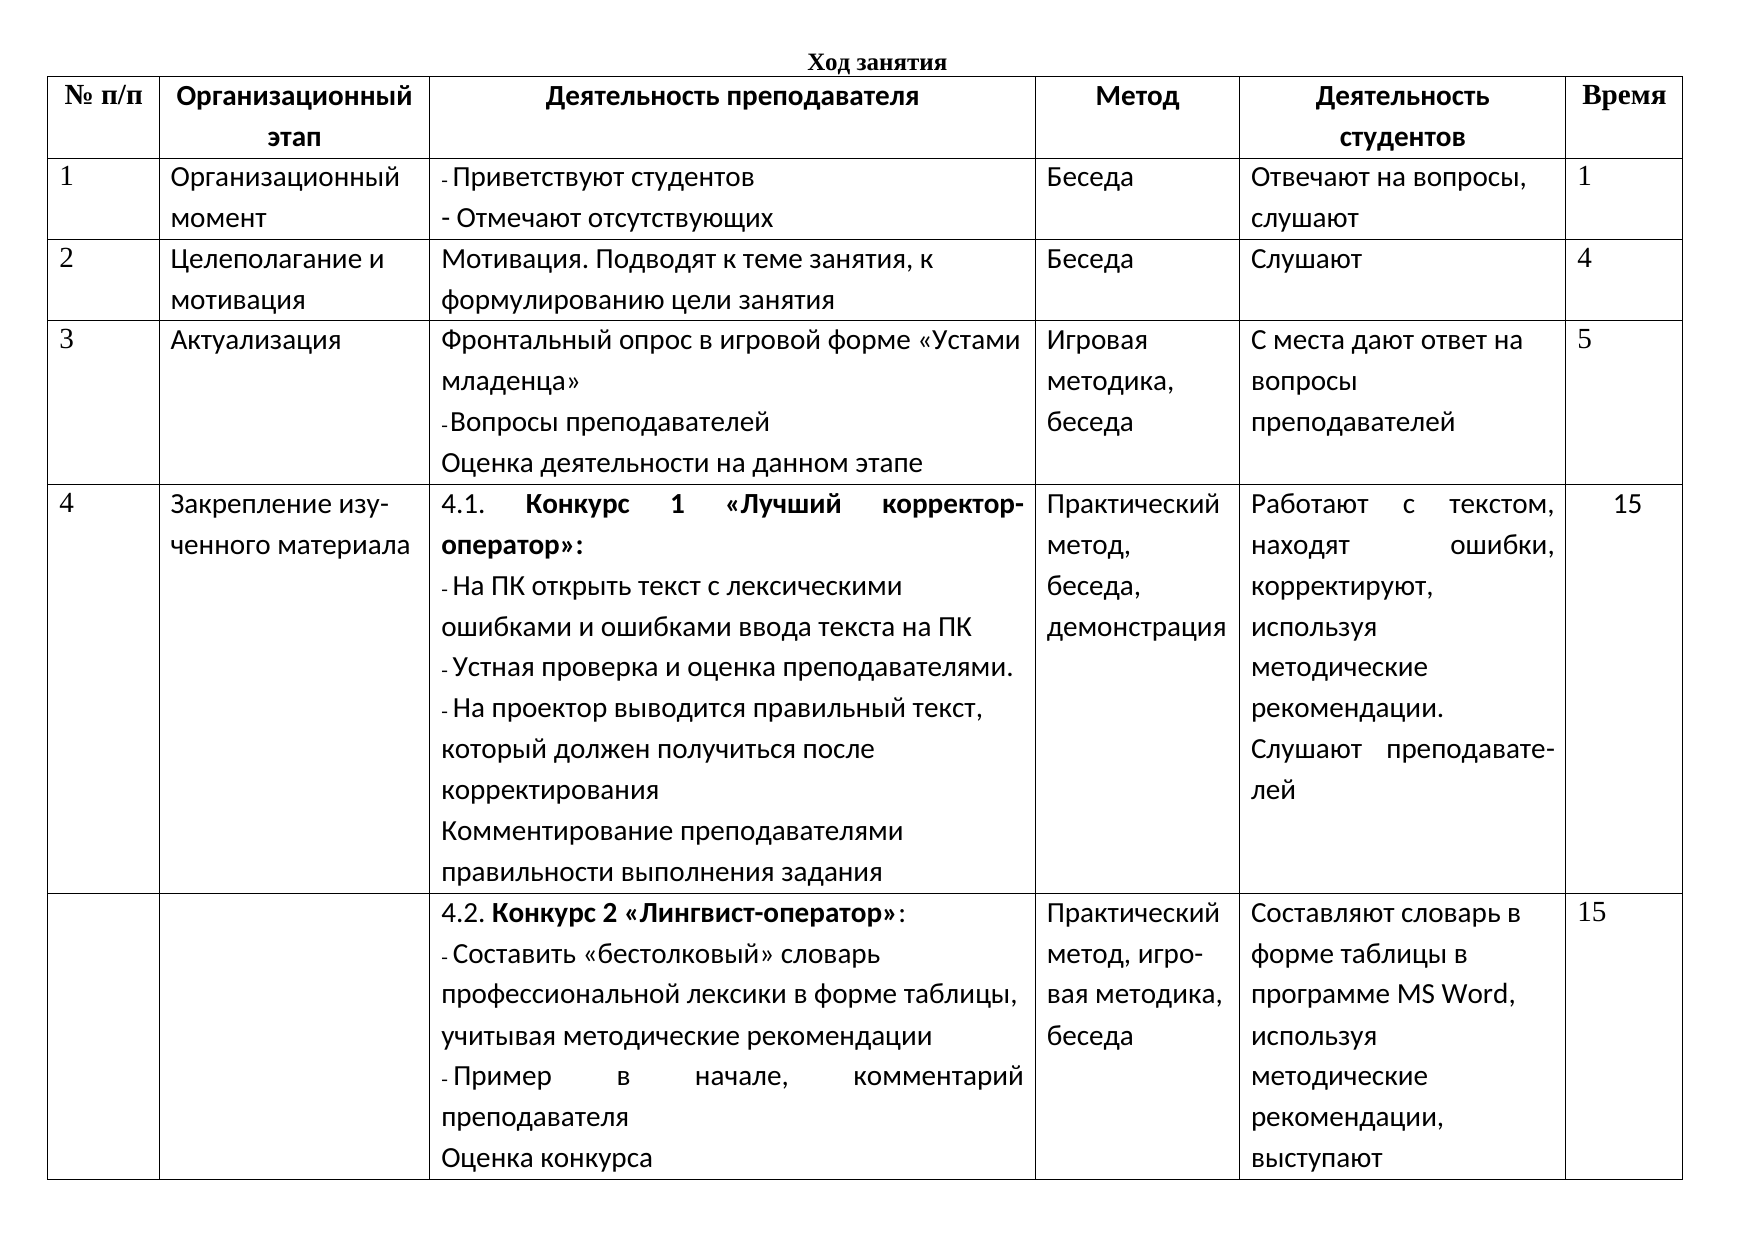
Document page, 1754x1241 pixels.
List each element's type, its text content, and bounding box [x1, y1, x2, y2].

table_cell 1 [48, 159, 159, 239]
table_cell С места дают ответ на вопросы преподавателей [1240, 321, 1565, 484]
table_cell Отвечают на вопросы, слушают [1240, 159, 1565, 239]
table_cell Мотивация. Подводят к теме занятия, к формулированию цели занятия [430, 240, 1035, 320]
table_header Время [1566, 77, 1682, 157]
table_cell [160, 894, 429, 1179]
table_cell Организационный момент [160, 159, 429, 239]
table_cell 4 [1566, 240, 1682, 320]
table_cell Практический метод, игровая методика, беседа [1036, 894, 1239, 1179]
text Ход занятия [59, 47, 1695, 76]
table_cell 4.2. Конкурс 2 «Лингвист-оператор»: Составить «бестолковый» словарь профессиональной лексики в форме таблицы, учитывая методические рекомендации Пример в начале, комментарий преподавателя Оценка конкурса [430, 894, 1035, 1179]
table_cell Практический метод, беседа, демонстрация [1036, 485, 1239, 893]
table_cell Составляют словарь в форме таблицы в программе MS Word, используя методические рекомендации, выступают [1240, 894, 1565, 1179]
table_cell 1 [1566, 159, 1682, 239]
table_cell [48, 894, 159, 1179]
table_cell 4 [48, 485, 159, 893]
table_cell 2 [48, 240, 159, 320]
table_cell Целеполагание и мотивация [160, 240, 429, 320]
table_cell Актуализация [160, 321, 429, 484]
table_cell Беседа [1036, 159, 1239, 239]
table_cell 3 [48, 321, 159, 484]
table_header Деятельность студентов [1240, 77, 1565, 157]
table_cell 5 [1566, 321, 1682, 484]
table_cell Приветствуют студентов - Отмечают отсутствующих [430, 159, 1035, 239]
table_cell Слушают [1240, 240, 1565, 320]
table_cell Закрепление изученного материала [160, 485, 429, 893]
table_cell Беседа [1036, 240, 1239, 320]
table_cell Работают с текстом, находят ошибки, корректируют, используя методические рекомендации. Слушают преподавателей [1240, 485, 1565, 893]
table_cell 4.1. Конкурс 1 «Лучший корректор-оператор»: На ПК открыть текст с лексическими ошибками и ошибками ввода текста на ПК Устная проверка и оценка преподавателями. На проектор выводится правильный текст, который должен получиться после корректирования Комментирование преподавателями правильности выполнения задания [430, 485, 1035, 893]
table_cell Игровая методика, беседа [1036, 321, 1239, 484]
table_header № п/п [48, 77, 159, 157]
table_cell Фронтальный опрос в игровой форме «Устами младенца» Вопросы преподавателей Оценка деятельности на данном этапе [430, 321, 1035, 484]
table_header Деятельность преподавателя [430, 77, 1035, 157]
table_header Организационный этап [160, 77, 429, 157]
table_cell 15 [1566, 485, 1682, 893]
table_cell 15 [1566, 894, 1682, 1179]
table_header Метод [1036, 77, 1239, 157]
